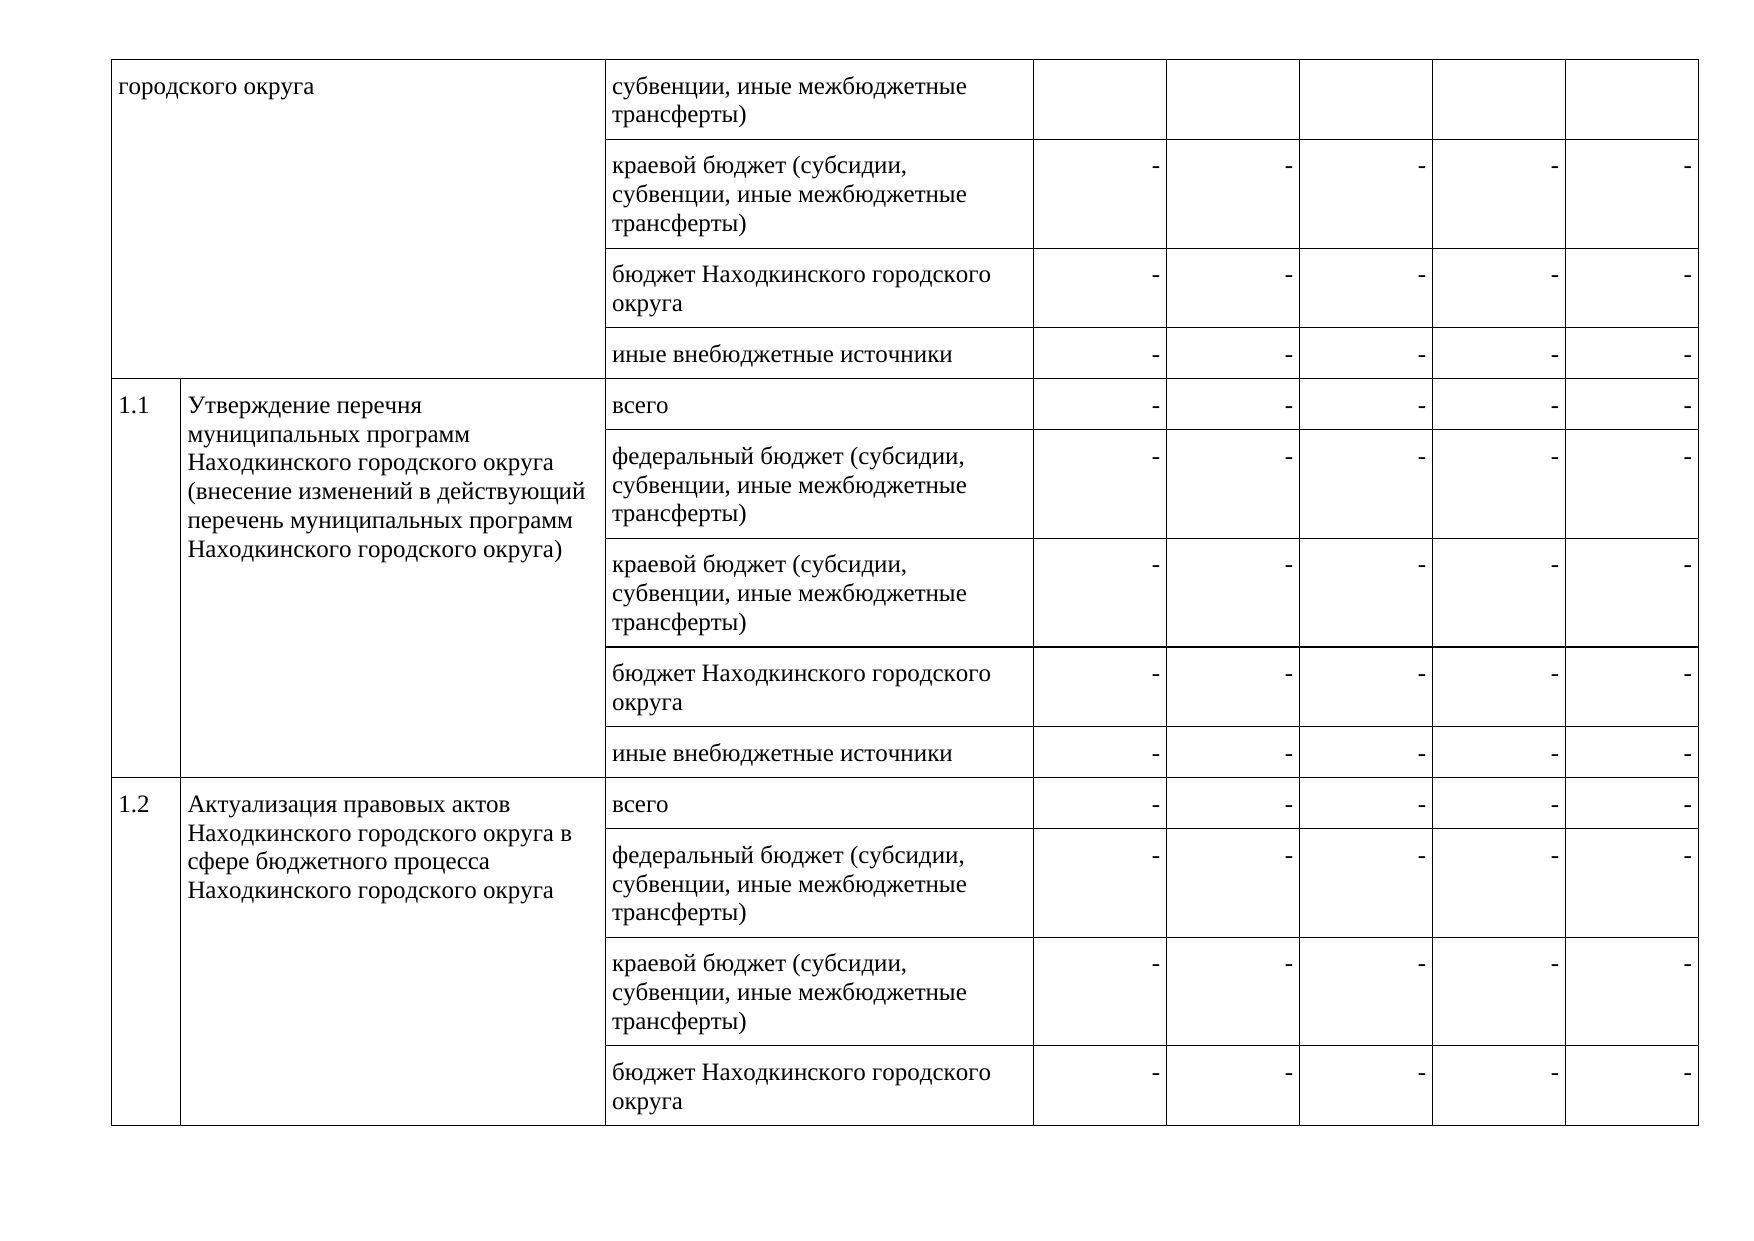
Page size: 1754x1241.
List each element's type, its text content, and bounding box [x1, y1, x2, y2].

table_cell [606, 938, 1033, 1045]
table_cell - [1433, 379, 1565, 429]
table_cell бюджет Находкинского городского округа [606, 1046, 1033, 1125]
table_cell 1.2 [112, 778, 180, 1125]
table_cell - [1167, 648, 1299, 726]
table_cell - [1433, 829, 1565, 937]
table_cell - [1433, 430, 1565, 538]
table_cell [606, 60, 1033, 139]
table_cell иные внебюджетные источники [606, 328, 1033, 378]
table_cell - [1566, 539, 1698, 646]
table_cell - [1566, 778, 1698, 828]
table_cell - [1433, 140, 1565, 247]
table_cell - [1566, 249, 1698, 327]
table_cell - [1300, 60, 1432, 139]
table_cell - [1300, 829, 1432, 937]
table_cell иные внебюджетные источники [606, 727, 1033, 777]
table_cell - [1566, 140, 1698, 247]
table_cell - [1300, 539, 1432, 646]
table_cell - [1566, 727, 1698, 777]
table_cell - [1034, 140, 1166, 247]
table_cell - [1167, 539, 1299, 646]
table_cell - [1300, 938, 1432, 1045]
table_cell - [1034, 249, 1166, 327]
table_cell - [1300, 249, 1432, 327]
table_cell - [1167, 1046, 1299, 1125]
table_cell - [1300, 1046, 1432, 1125]
table_cell - [1300, 140, 1432, 247]
table_cell - [1167, 829, 1299, 937]
table_cell бюджет Находкинского городского округа [606, 648, 1033, 726]
table_cell - [1167, 140, 1299, 247]
table_cell - [1034, 379, 1166, 429]
table_cell - [1034, 539, 1166, 646]
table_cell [606, 829, 1033, 937]
table_cell - [1167, 379, 1299, 429]
table_cell - [1433, 648, 1565, 726]
table_cell - [1566, 938, 1698, 1045]
table_cell - [1034, 328, 1166, 378]
table_cell 1.1 [112, 379, 180, 777]
table_cell - [1300, 727, 1432, 777]
table_cell - [1034, 938, 1166, 1045]
table_cell - [1566, 648, 1698, 726]
table_cell - [1167, 60, 1299, 139]
table_cell - [1433, 249, 1565, 327]
table_cell - [1167, 938, 1299, 1045]
table_cell федеральный бюджет (субсидии, субвенции, иные межбюджетные трансферты) [606, 430, 1033, 538]
table_cell - [1167, 727, 1299, 777]
table_cell - [1433, 539, 1565, 646]
table_cell бюджет Находкинского городского округа [606, 249, 1033, 327]
table_cell - [1300, 648, 1432, 726]
table_cell - [1566, 60, 1698, 139]
table_cell краевой бюджет (субсидии, субвенции, иные межбюджетные трансферты) [606, 140, 1033, 247]
table_cell - [1034, 778, 1166, 828]
table_cell Актуализация правовых актов Находкинского городского округа в сфере бюджетного процесса Находкинского городского округа [181, 778, 605, 1125]
table_cell - [1300, 778, 1432, 828]
table_cell - [1566, 379, 1698, 429]
table_cell краевой бюджет (субсидии, субвенции, иные межбюджетные трансферты) [606, 539, 1033, 646]
table_cell - [1433, 938, 1565, 1045]
table_cell - [1433, 60, 1565, 139]
table_cell - [1034, 1046, 1166, 1125]
table_cell всего [606, 778, 1033, 828]
table_cell - [1300, 328, 1432, 378]
table_cell всего [606, 379, 1033, 429]
table_cell - [1167, 328, 1299, 378]
table_cell - [1034, 727, 1166, 777]
table_cell - [1566, 430, 1698, 538]
table_cell - [1433, 727, 1565, 777]
table_cell - [1167, 430, 1299, 538]
table_cell - [1300, 379, 1432, 429]
table_cell - [1167, 249, 1299, 327]
table_cell - [1034, 648, 1166, 726]
table_cell - [1566, 328, 1698, 378]
table_cell - [1433, 778, 1565, 828]
table_cell - [1566, 829, 1698, 937]
table_cell - [1034, 829, 1166, 937]
table_cell - [1300, 430, 1432, 538]
table_cell - [1034, 430, 1166, 538]
table_cell - [1167, 778, 1299, 828]
table_cell Утверждение перечня муниципальных программ Находкинского городского округа (внесение изменений в действующий перечень муниципальных программ Находкинского городского округа) [181, 379, 605, 777]
table_cell - [1433, 328, 1565, 378]
table_cell - [1433, 1046, 1565, 1125]
table_cell - [1566, 1046, 1698, 1125]
table_cell - [1034, 60, 1166, 139]
